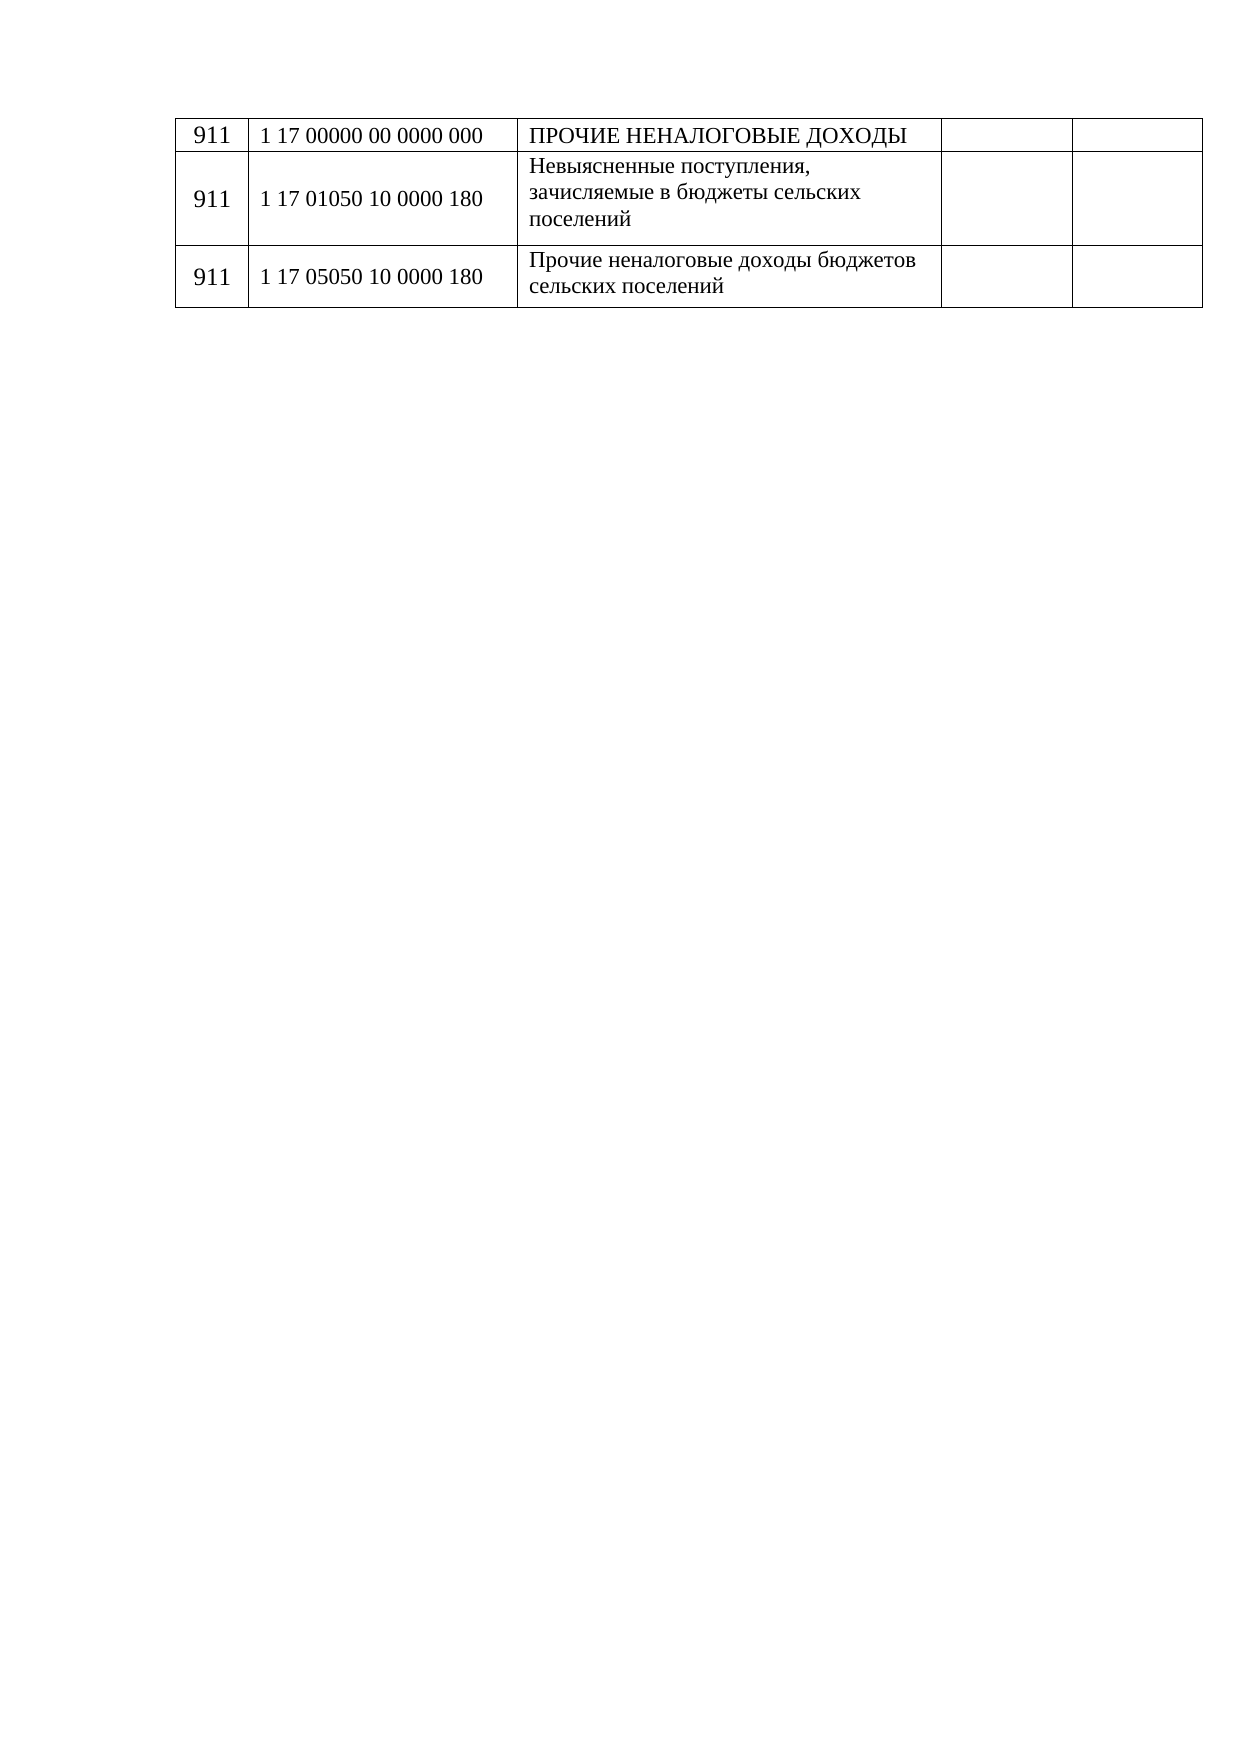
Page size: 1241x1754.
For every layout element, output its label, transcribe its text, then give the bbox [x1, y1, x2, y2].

table_cell 911 [176, 119, 248, 151]
table_cell 1 17 01050 10 0000 180 [249, 152, 517, 245]
table_cell Прочие неналоговые доходы бюджетов сельских поселений [518, 246, 941, 307]
table_cell 911 [176, 152, 248, 245]
table_cell ПРОЧИЕ НЕНАЛОГОВЫЕ ДОХОДЫ [518, 119, 941, 151]
table_cell [942, 152, 1072, 245]
table_cell Невыясненные поступления, зачисляемые в бюджеты сельских поселений [518, 152, 941, 245]
table_cell 911 [176, 246, 248, 307]
table_cell 1 17 00000 00 0000 000 [249, 119, 517, 151]
table_cell [942, 119, 1072, 151]
table_cell 1 17 05050 10 0000 180 [249, 246, 517, 307]
table_cell [942, 246, 1072, 307]
table_cell [1073, 152, 1202, 245]
table_cell [1073, 119, 1202, 151]
table_cell [1073, 246, 1202, 307]
